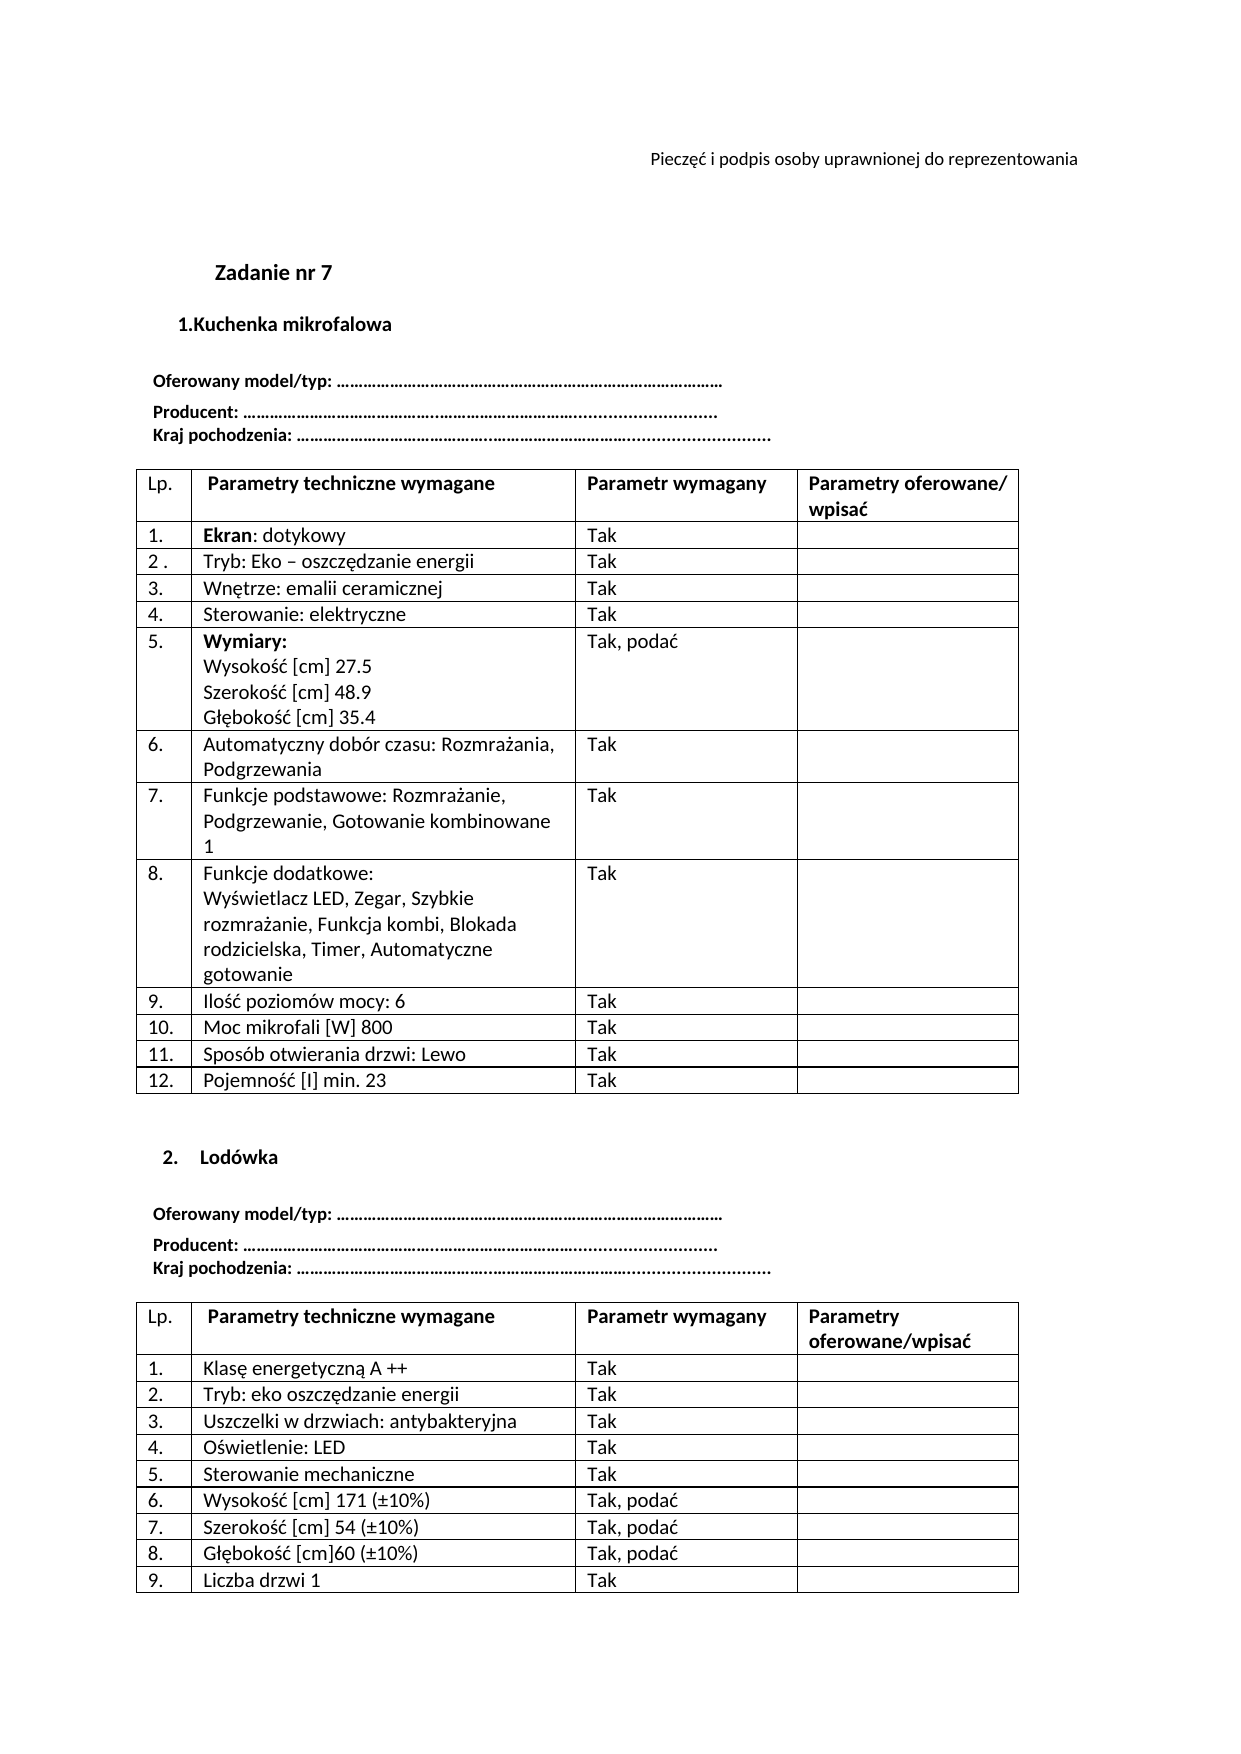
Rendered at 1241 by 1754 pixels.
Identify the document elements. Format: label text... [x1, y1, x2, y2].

table_cell 12. [137, 1068, 191, 1093]
table_cell [798, 1355, 1018, 1381]
table_cell Moc mikrofali [W] 800 [192, 1015, 575, 1040]
table_cell Tak, podać [576, 1488, 797, 1513]
table_cell [798, 1567, 1018, 1592]
table_cell Tak [576, 988, 797, 1013]
table_cell 6. [137, 1488, 191, 1513]
table_cell Funkcje podstawowe: Rozmrażanie, Podgrzewanie, Gotowanie kombinowane 1 [192, 783, 575, 859]
table_cell 4. [137, 602, 191, 627]
table_cell 2. [137, 1382, 191, 1407]
table_cell [798, 628, 1018, 730]
table_cell Producent: ……………………………………..…………………………............................. [146, 392, 1240, 423]
table_cell 11. [137, 1041, 191, 1066]
table_cell [798, 1408, 1018, 1433]
table_cell Tak [576, 1041, 797, 1066]
table_cell Tak [576, 1068, 797, 1093]
table_cell Wnętrze: emalii ceramicznej [192, 575, 575, 601]
table_cell Kraj pochodzenia: ……………………………………..…………………………............................. [146, 424, 1240, 469]
table_cell [798, 1068, 1018, 1093]
table_cell Ekran: dotykowy [192, 522, 575, 548]
table_cell [798, 1540, 1018, 1566]
table_cell [798, 1461, 1018, 1486]
table_cell Tak [576, 575, 797, 601]
table_cell Wysokość [cm] 171 (±10%) [192, 1488, 575, 1513]
table_cell Tak [576, 731, 797, 782]
table_cell Tak [576, 1015, 797, 1040]
table_header Parametry techniczne wymagane [192, 1303, 575, 1354]
table_cell Tak [576, 1382, 797, 1407]
table_header Lp. [137, 470, 191, 521]
table_cell [798, 575, 1018, 601]
table_cell Szerokość [cm] 54 (±10%) [192, 1514, 575, 1539]
table_cell Sterowanie mechaniczne [192, 1461, 575, 1486]
table_cell Tak [576, 1567, 797, 1592]
table_cell Tak, podać [576, 628, 797, 730]
table_cell Tak [576, 860, 797, 987]
table_cell 3. [137, 1408, 191, 1433]
table_cell Sterowanie: elektryczne [192, 602, 575, 627]
table_header Parametr wymagany [576, 1303, 797, 1354]
table_cell 1. [137, 1355, 191, 1381]
table_header Lp. [137, 1303, 191, 1354]
table_cell 5. [137, 628, 191, 730]
table_cell Uszczelki w drzwiach: antybakteryjna [192, 1408, 575, 1433]
table_cell 8. [137, 1540, 191, 1566]
table_cell Kraj pochodzenia: ……………………………………..…………………………............................. [146, 1256, 1240, 1302]
table_header Parametry oferowane/ wpisać [798, 470, 1018, 521]
table_cell 3. [137, 575, 191, 601]
table_cell Pojemność [I] min. 23 [192, 1068, 575, 1093]
table_header Parametry techniczne wymagane [192, 470, 575, 521]
table_cell [798, 1041, 1018, 1066]
table_cell Tak, podać [576, 1540, 797, 1566]
table_header Parametr wymagany [576, 470, 797, 521]
table_cell [798, 988, 1018, 1013]
table_cell 9. [137, 1567, 191, 1592]
table_cell Tryb: eko oszczędzanie energii [192, 1382, 575, 1407]
table_cell Klasę energetyczną A ++ [192, 1355, 575, 1381]
table_cell 5. [137, 1461, 191, 1486]
table_cell Tak [576, 602, 797, 627]
table_cell Producent: ……………………………………..…………………………............................. [146, 1225, 1240, 1256]
table_cell 1. [137, 522, 191, 548]
table_cell 8. [137, 860, 191, 987]
table_header Oferowany model/typ: …………………………………………………………………………… [146, 361, 1240, 392]
table_cell [798, 549, 1018, 574]
table_cell Automatyczny dobór czasu: Rozmrażania, Podgrzewania [192, 731, 575, 782]
table_cell Oświetlenie: LED [192, 1435, 575, 1460]
table_cell Sposób otwierania drzwi: Lewo [192, 1041, 575, 1066]
table_cell 9. [137, 988, 191, 1013]
table_cell Ilość poziomów mocy: 6 [192, 988, 575, 1013]
list Lodówka [162, 1144, 1093, 1169]
table_cell [798, 1015, 1018, 1040]
table_cell Tak [576, 549, 797, 574]
table_cell 2 . [137, 549, 191, 574]
table_cell Głębokość [cm]60 (±10%) [192, 1540, 575, 1566]
table_cell [798, 731, 1018, 782]
table_cell Tak, podać [576, 1514, 797, 1539]
table_cell 4. [137, 1435, 191, 1460]
table_cell Tak [576, 1461, 797, 1486]
table_cell Tak [576, 522, 797, 548]
table_cell Funkcje dodatkowe: Wyświetlacz LED, Zegar, Szybkie rozmrażanie, Funkcja kombi, Blokada rodzicielska, Timer, Automatyczne gotowanie [192, 860, 575, 987]
table_header Oferowany model/typ: …………………………………………………………………………… [146, 1194, 1240, 1225]
text Pieczęć i podpis osoby uprawnionej do reprezentowania [148, 148, 1093, 171]
table_cell [798, 522, 1018, 548]
table_cell Liczba drzwi 1 [192, 1567, 575, 1592]
table_cell Wymiary: Wysokość [cm] 27.5 Szerokość [cm] 48.9 Głębokość [cm] 35.4 [192, 628, 575, 730]
table_cell [798, 1488, 1018, 1513]
table_cell Tak [576, 1408, 797, 1433]
table_header Parametry oferowane/wpisać [798, 1303, 1018, 1354]
table_cell Tryb: Eko – oszczędzanie energii [192, 549, 575, 574]
table_cell [798, 1435, 1018, 1460]
table_cell [798, 1382, 1018, 1407]
list Zadanie nr 7 [215, 258, 1093, 286]
table_cell [798, 602, 1018, 627]
table_cell 10. [137, 1015, 191, 1040]
table_cell Tak [576, 1355, 797, 1381]
table_cell [798, 1514, 1018, 1539]
table_cell Tak [576, 783, 797, 859]
text 1.Kuchenka mikrofalowa [177, 311, 1093, 336]
table_cell 6. [137, 731, 191, 782]
table_cell [798, 860, 1018, 987]
table_cell 7. [137, 1514, 191, 1539]
table_cell Tak [576, 1435, 797, 1460]
table_cell 7. [137, 783, 191, 859]
table_cell [798, 783, 1018, 859]
